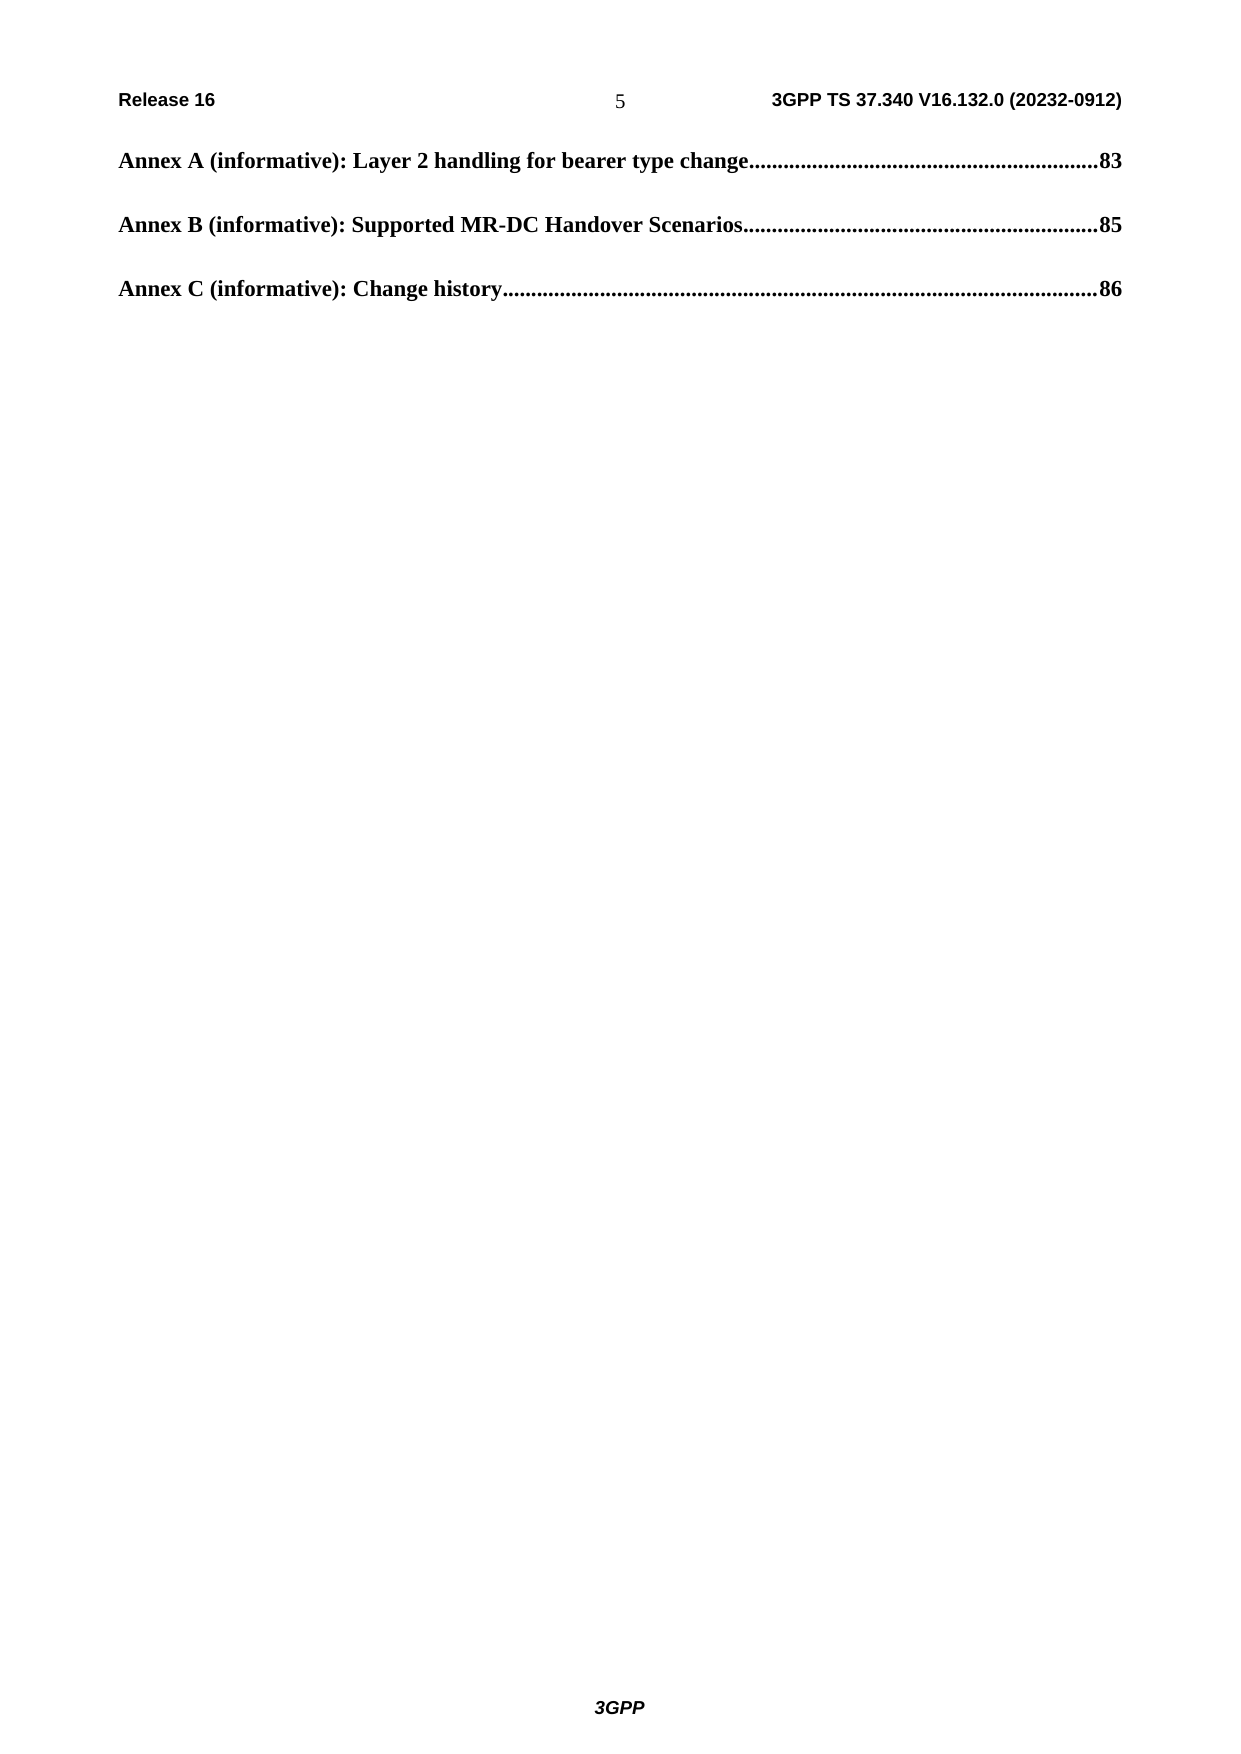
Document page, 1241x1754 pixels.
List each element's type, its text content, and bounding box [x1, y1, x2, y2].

text Annex B (informative): Supported MR-DC Handover Scenarios 85 [118, 211, 1122, 238]
text Annex C (informative): Change history 86 [118, 275, 1122, 302]
text Annex A (informative): Layer 2 handling for bearer type change 83 [118, 147, 1122, 174]
